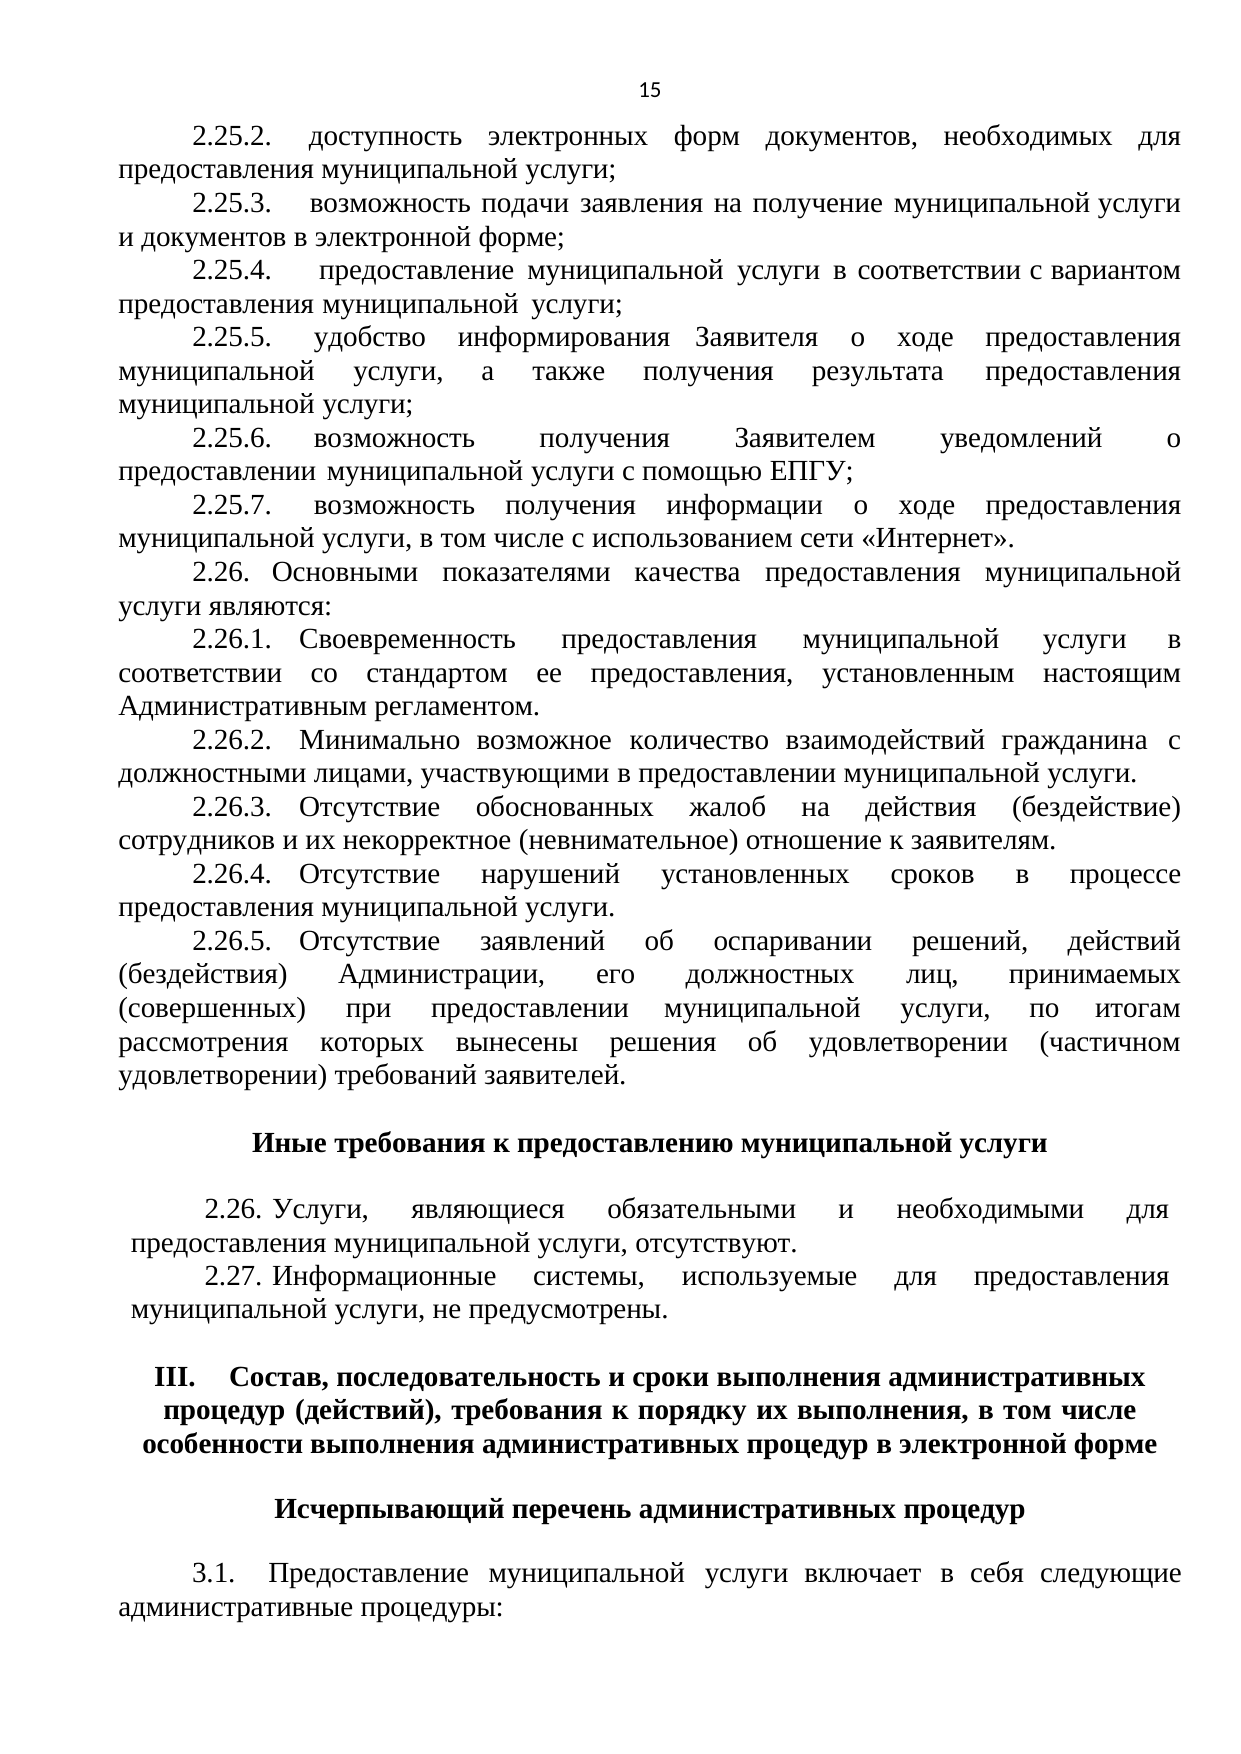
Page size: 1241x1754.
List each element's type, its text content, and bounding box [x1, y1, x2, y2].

subtitle Состав, последовательность и сроки выполнения административных процедур (действий), требования к порядку их выполнения, в том числе особенности выполнения административных процедур в электронной форме [118, 1359, 1181, 1459]
list Основными показателями качества предоставления муниципальной услуги являются: [118, 554, 1181, 621]
list Минимально возможное количество взаимодействий гражданина с должностными лицами, участвующими в предоставлении муниципальной услуги. [118, 722, 1181, 789]
list Информационные системы, используемые для предоставления муниципальной услуги, не предусмотрены. [131, 1258, 1169, 1325]
list Отсутствие заявлений об оспаривании решений, действий (бездействия) Администрации, его должностных лиц, принимаемых (совершенных) при предоставлении муниципальной услуги, по итогам рассмотрения которых вынесены решения об удовлетворении (частичном удовлетворении) требований заявителей. [118, 923, 1181, 1091]
list предоставление муниципальной услуги в соответствии с вариантом предоставления муниципальной услуги; [118, 252, 1181, 319]
subtitle Иные требования к предоставлению муниципальной услуги [132, 1125, 1167, 1158]
list доступность электронных форм документов, необходимых для предоставления муниципальной услуги; [118, 118, 1181, 185]
list удобство информирования Заявителя о ходе предоставления муниципальной услуги, а также получения результата предоставления муниципальной услуги; [118, 319, 1181, 420]
list возможность получения Заявителем уведомлений о предоставлении муниципальной услуги с помощью ЕПГУ; [118, 420, 1181, 487]
list Отсутствие нарушений установленных сроков в процессе предоставления муниципальной услуги. [118, 856, 1181, 923]
list возможность получения информации о ходе предоставления муниципальной услуги, в том числе с использованием сети «Интернет». [118, 487, 1181, 554]
list Предоставление муниципальной услуги включает в себя следующие административные процедуры: [118, 1555, 1182, 1622]
list возможность подачи заявления на получение муниципальной услуги и документов в электронной форме; [118, 185, 1181, 252]
list Отсутствие обоснованных жалоб на действия (бездействие) сотрудников и их некорректное (невнимательное) отношение к заявителям. [118, 789, 1181, 856]
text Исчерпывающий перечень административных процедур [132, 1491, 1167, 1524]
list Услуги, являющиеся обязательными и необходимыми для предоставления муниципальной услуги, отсутствуют. [131, 1191, 1169, 1258]
list Своевременность предоставления муниципальной услуги в соответствии со стандартом ее предоставления, установленным настоящим Административным регламентом. [118, 621, 1181, 722]
